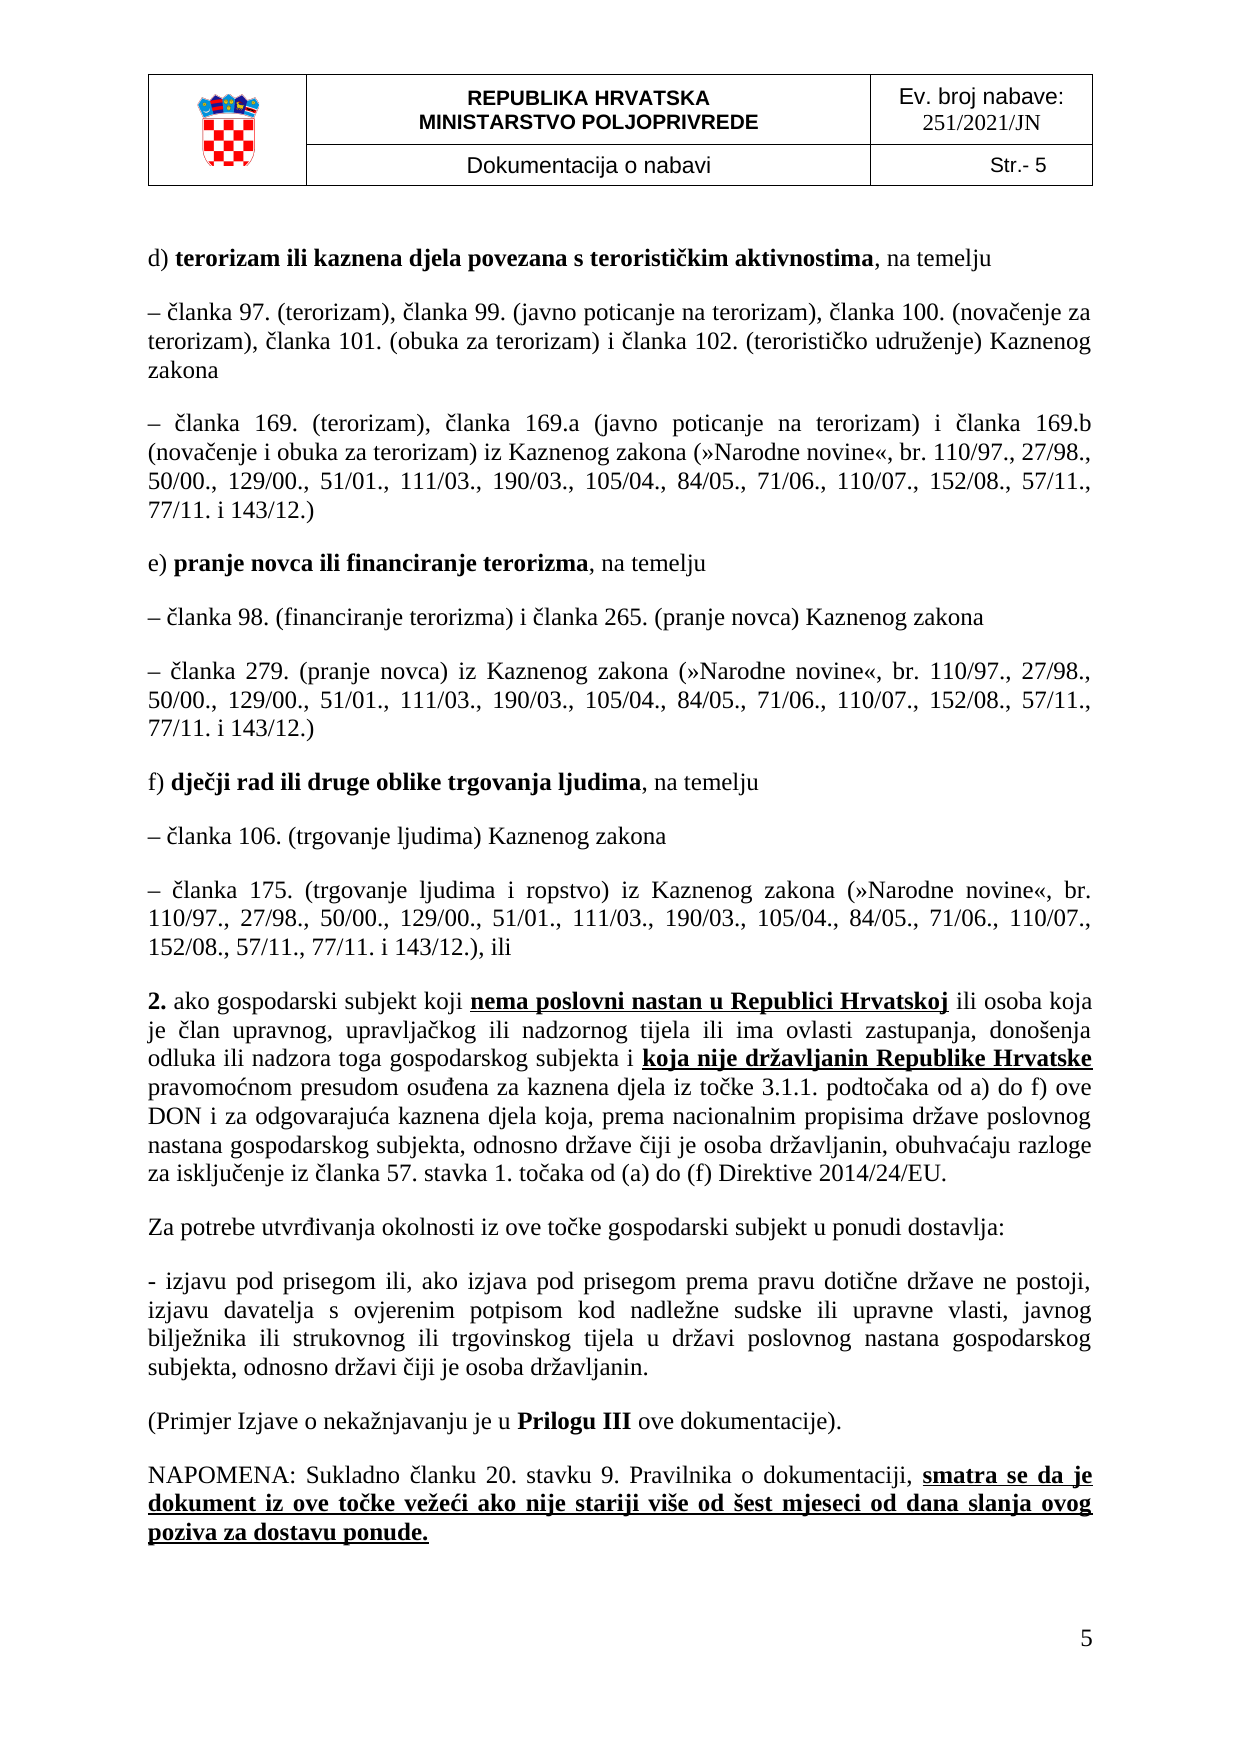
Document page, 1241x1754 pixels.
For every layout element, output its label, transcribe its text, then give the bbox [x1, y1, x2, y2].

text – članka 98. (financiranje terorizma) i članka 265. (pranje novca) Kaznenog zakona [148, 602, 1092, 631]
text NAPOMENA: Sukladno članku 20. stavku 9. Pravilnika o dokumentaciji, smatra se da je dokument iz ove točke vežeći ako nije stariji više od šest mjeseci od dana slanja ovog poziva za dostavu ponude. [148, 1460, 1092, 1513]
text d) terorizam ili kaznena djela povezana s terorističkim aktivnostima, na temelju [148, 243, 1092, 272]
text - izjavu pod prisegom ili, ako izjava pod prisegom prema pravu dotične države ne postoji, izjavu davatelja s ovjerenim potpisom kod nadležne sudske ili upravne vlasti, javnog bilježnika ili strukovnog ili trgovinskog tijela u državi poslovnog nastana gospodarskog subjekta, odnosno državi čiji je osoba državljanin. [148, 1266, 1092, 1381]
text Za potrebe utvrđivanja okolnosti iz ove točke gospodarski subjekt u ponudi dostavlja: [148, 1212, 1092, 1241]
text – članka 97. (terorizam), članka 99. (javno poticanje na terorizam), članka 100. (novačenje za terorizam), članka 101. (obuka za terorizam) i članka 102. (terorističko udruženje) Kaznenog zakona [148, 297, 1092, 383]
picture [197, 94, 260, 166]
text NAPOMENA: Sukladno članku 20. stavku 9. Pravilnika o dokumentaciji, smatra se da je dokument iz ove točke vežeći ako nije stariji više od šest mjeseci od dana slanja ovog poziva za dostavu ponude. [148, 1515, 1092, 1546]
text e) pranje novca ili financiranje terorizma, na temelju [148, 548, 1092, 577]
text (Primjer Izjave o nekažnjavanju je u Prilogu III ove dokumentacije). [148, 1406, 1092, 1435]
text – članka 279. (pranje novca) iz Kaznenog zakona (»Narodne novine«, br. 110/97., 27/98., 50/00., 129/00., 51/01., 111/03., 190/03., 105/04., 84/05., 71/06., 110/07., 152/08., 57/11., 77/11. i 143/12.) [148, 656, 1092, 742]
text f) dječji rad ili druge oblike trgovanja ljudima, na temelju [148, 767, 1092, 796]
text – članka 169. (terorizam), članka 169.a (javno poticanje na terorizam) i članka 169.b (novačenje i obuka za terorizam) iz Kaznenog zakona (»Narodne novine«, br. 110/97., 27/98., 50/00., 129/00., 51/01., 111/03., 190/03., 105/04., 84/05., 71/06., 110/07., 152/08., 57/11., 77/11. i 143/12.) [148, 408, 1092, 523]
text – članka 106. (trgovanje ljudima) Kaznenog zakona [148, 821, 1092, 850]
text – članka 175. (trgovanje ljudima i ropstvo) iz Kaznenog zakona (»Narodne novine«, br. 110/97., 27/98., 50/00., 129/00., 51/01., 111/03., 190/03., 105/04., 84/05., 71/06., 110/07., 152/08., 57/11., 77/11. i 143/12.), ili [148, 875, 1092, 961]
text 2. ako gospodarski subjekt koji nema poslovni nastan u Republici Hrvatskoj ili osoba koja je član upravnog, upravljačkog ili nadzornog tijela ili ima ovlasti zastupanja, donošenja odluka ili nadzora toga gospodarskog subjekta i koja nije državljanin Republike Hrvatske pravomoćnom presudom osuđena za kaznena djela iz točke 3.1.1. podtočaka od a) do f) ove DON i za odgovarajuća kaznena djela koja, prema nacionalnim propisima države poslovnog nastana gospodarskog subjekta, odnosno države čiji je osoba državljanin, obuhvaćaju razloge za isključenje iz članka 57. stavka 1. točaka od (a) do (f) Direktive 2014/24/EU. [148, 986, 1092, 1187]
